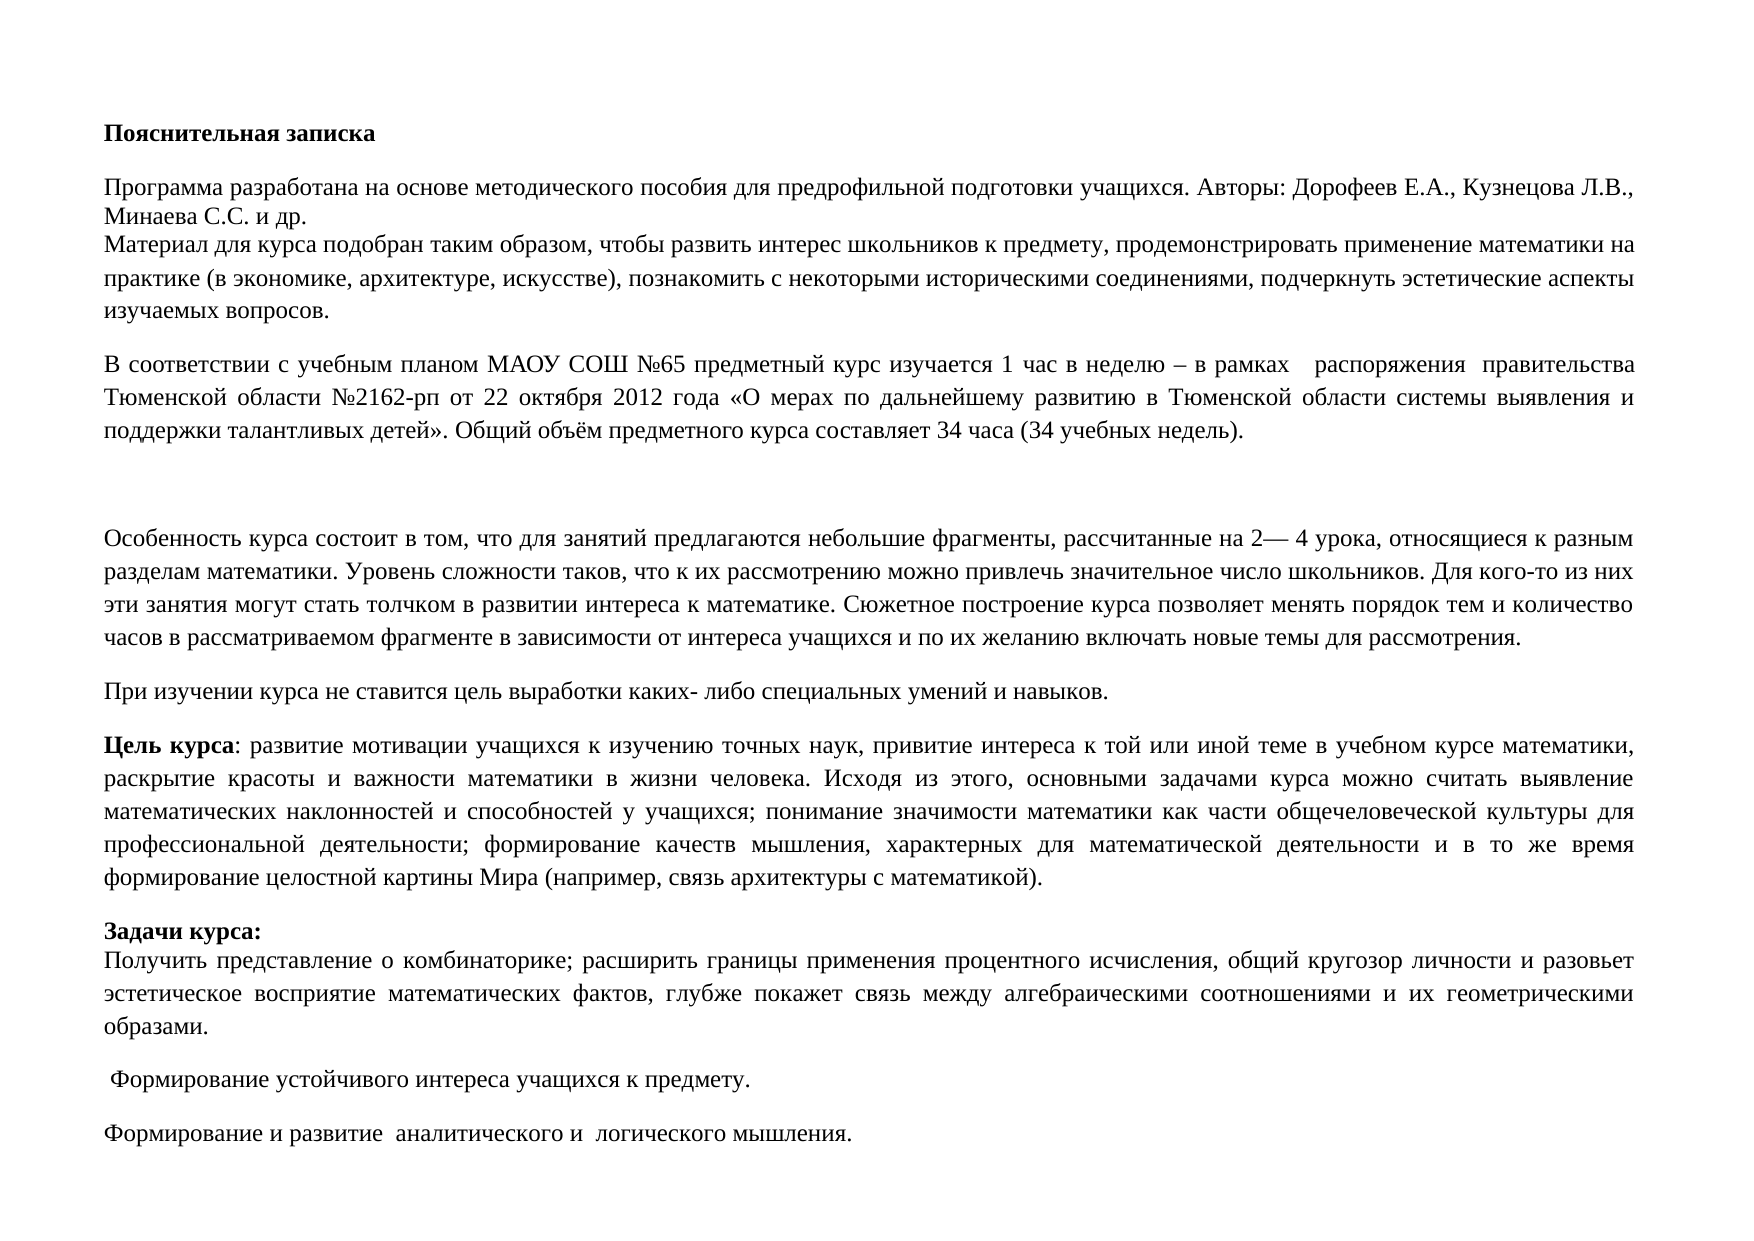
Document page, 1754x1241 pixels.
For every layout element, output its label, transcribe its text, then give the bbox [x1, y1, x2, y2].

text Цель курса: развитие мотивации учащихся к изучению точных наук, привитие интереса к той или иной теме в учебном курсе математики, раскрытие красоты и важности математики в жизни человека. Исходя из этого, основными задачами курса можно считать выявление математических наклонностей и способностей у учащихся; понимание значимости математики как части общечеловеческой культуры для профессиональной деятельности; формирование качеств мышления, характерных для математической деятельности и в то же время формирование целостной картины Мира (например, связь архитектуры с математикой). [103, 730, 1636, 891]
text Формирование и развитие аналитического и логического мышления. [103, 1118, 1636, 1147]
text В соответствии с учебным планом МАОУ СОШ №65 предметный курс изучается 1 час в неделю – в рамках распоряжения правительства Тюменской области №2162-рп от 22 октября 2012 года «О мерах по дальнейшему развитию в Тюменской области системы выявления и поддержки талантливых детей». Общий объём предметного курса составляет 34 часа (34 учебных недель). [103, 349, 1636, 444]
text Материал для курса подобран таким образом, чтобы развить интерес школьников к предмету, продемонстрировать применение математики на практике (в экономике, архитектуре, искусстве), познакомить с некоторыми историческими соединениями, подчеркнуть эстетические аспекты изучаемых вопросов. [103, 229, 1636, 324]
text Получить представление о комбинаторике; расширить границы применения процентного исчисления, общий кругозор личности и разовьет эстетическое восприятие математических фактов, глубже покажет связь между алгебраическими соотношениями и их геометрическими образами. [103, 945, 1636, 1039]
text Формирование устойчивого интереса учащихся к предмету. [103, 1064, 1636, 1093]
text Особенность курса состоит в том, что для занятий предлагаются небольшие фрагменты, рассчитанные на 2— 4 урока, относящиеся к разным разделам математики. Уровень сложности таков, что к их рассмотрению можно привлечь значительное число школьников. Для кого-то из них эти занятия могут стать толчком в развитии интереса к математике. Сюжетное построение курса позволяет менять порядок тем и количество часов в рассматриваемом фрагменте в зависимости от интереса учащихся и по их желанию включать новые темы для рассмотрения. [103, 523, 1636, 651]
text Пояснительная записка [103, 118, 1636, 147]
text Задачи курса: [103, 916, 1636, 945]
text При изучении курса не ставится цель выработки каких- либо специальных умений и навыков. [103, 676, 1636, 705]
text Программа разработана на основе методического пособия для предрофильной подготовки учащихся. Авторы: Дорофеев Е.А., Кузнецова Л.В., Минаева С.С. и др. [103, 172, 1636, 229]
